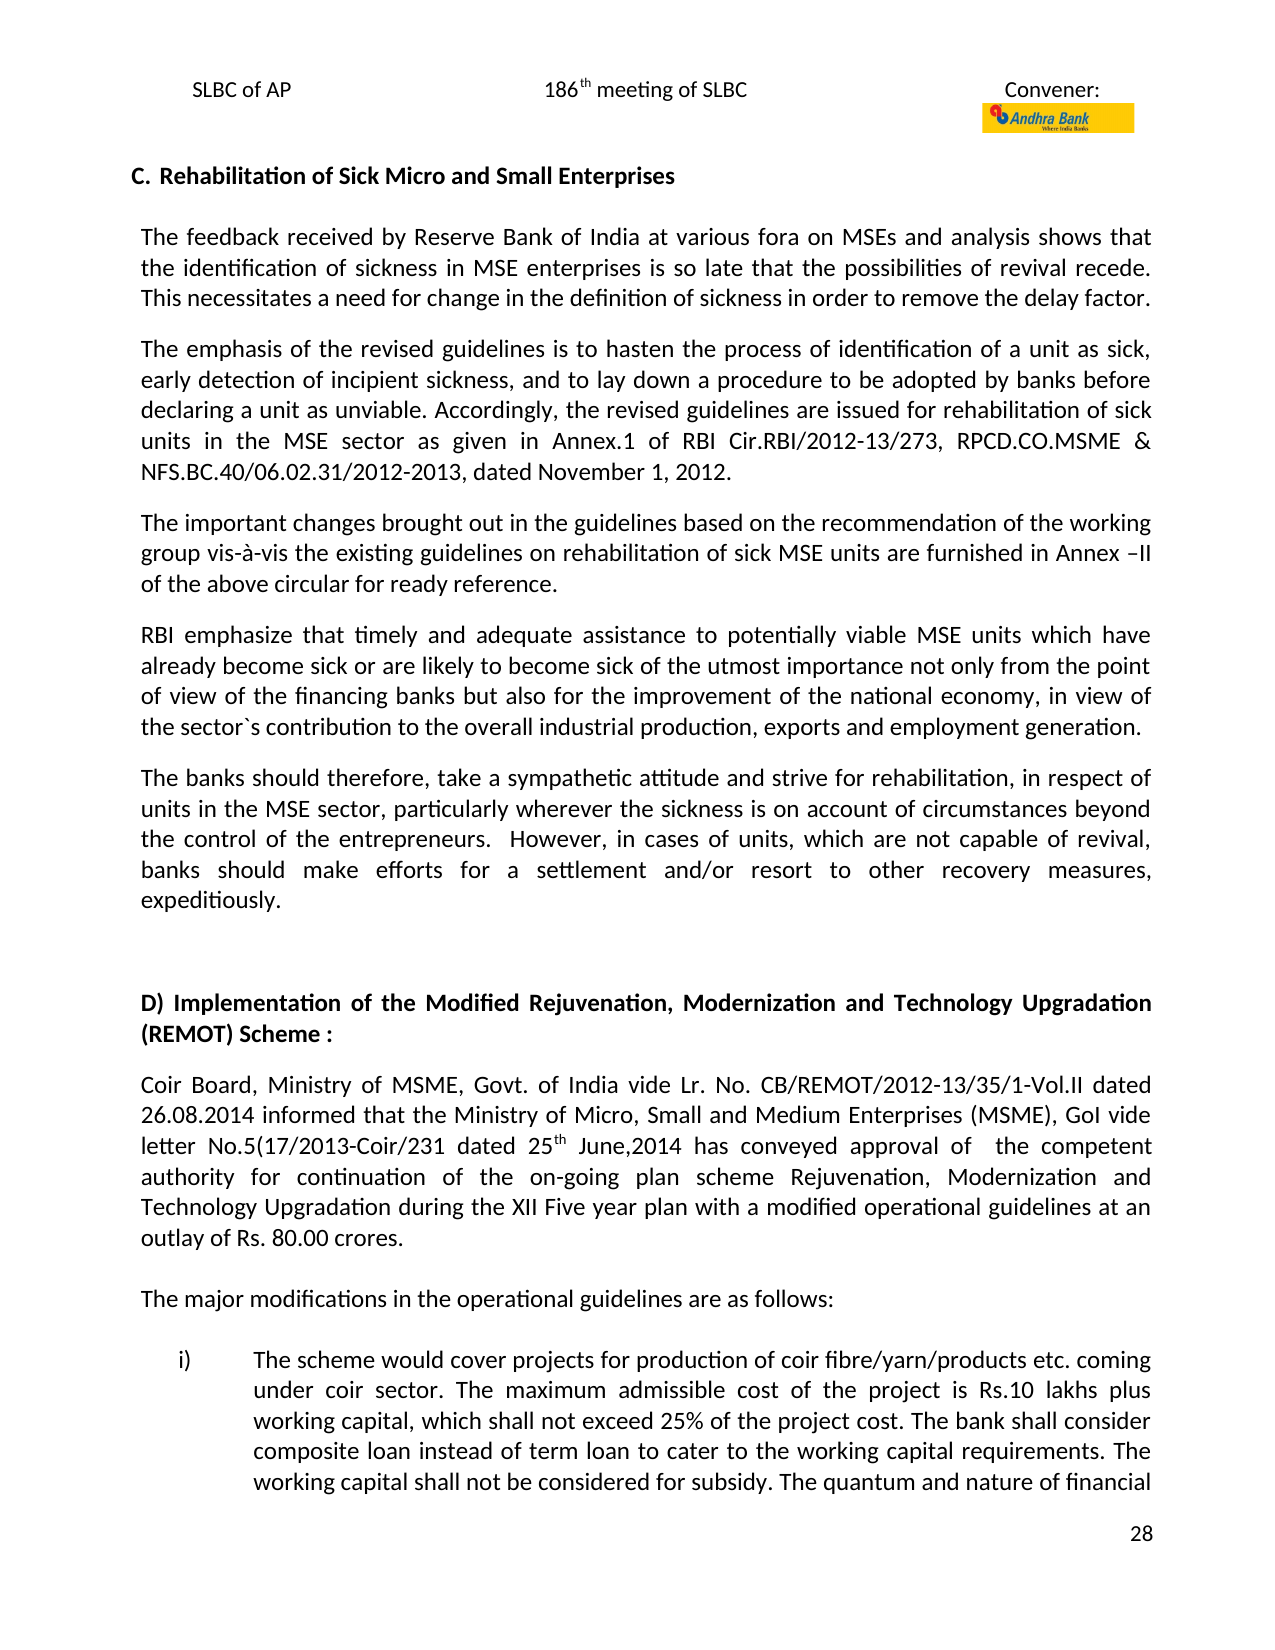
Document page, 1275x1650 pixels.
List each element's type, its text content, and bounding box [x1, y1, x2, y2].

text The major modifications in the operational guidelines are as follows: [141, 1283, 1153, 1313]
list Rehabilitation of Sick Micro and Small Enterprises [131, 160, 1153, 191]
text RBI emphasize that timely and adequate assistance to potentially viable MSE units which have already become sick or are likely to become sick of the utmost importance not only from the point of view of the financing banks but also for the improvement of the national economy, in view of the sector`s contribution to the overall industrial production, exports and employment generation. [141, 619, 1153, 742]
text The emphasis of the revised guidelines is to hasten the process of identification of a unit as sick, early detection of incipient sickness, and to lay down a procedure to be adopted by banks before declaring a unit as unviable. Accordingly, the revised guidelines are issued for rehabilitation of sick units in the MSE sector as given in Annex.1 of RBI Cir.RBI/2012-13/273, RPCD.CO.MSME & NFS.BC.40/06.02.31/2012-2013, dated November 1, 2012. [141, 334, 1153, 486]
text The feedback received by Reserve Bank of India at various fora on MSEs and analysis shows that the identification of sickness in MSE enterprises is so late that the possibilities of revival recede. This necessitates a need for change in the definition of sickness in order to remove the delay factor. [141, 221, 1153, 313]
text Coir Board, Ministry of MSME, Govt. of India vide Lr. No. CB/REMOT/2012-13/35/1-Vol.II dated 26.08.2014 informed that the Ministry of Micro, Small and Medium Enterprises (MSME), GoI vide letter No.5(17/2013-Coir/231 dated 25th June,2014 has conveyed approval of the competent authority for continuation of the on-going plan scheme Rejuvenation, Modernization and Technology Upgradation during the XII Five year plan with a modified operational guidelines at an outlay of Rs. 80.00 crores. [141, 1069, 1153, 1252]
text D) Implementation of the Modified Rejuvenation, Modernization and Technology Upgradation (REMOT) Scheme : [141, 987, 1153, 1048]
text The important changes brought out in the guidelines based on the recommendation of the working group vis-à-vis the existing guidelines on rehabilitation of sick MSE units are furnished in Annex –II of the above circular for ready reference. [141, 507, 1153, 599]
text The banks should therefore, take a sympathetic attitude and strive for rehabilitation, in respect of units in the MSE sector, particularly wherever the sickness is on account of circumstances beyond the control of the entrepreneurs. However, in cases of units, which are not capable of revival, banks should make efforts for a settlement and/or resort to other recovery measures, expeditiously. [141, 762, 1153, 915]
picture [982, 103, 1135, 133]
